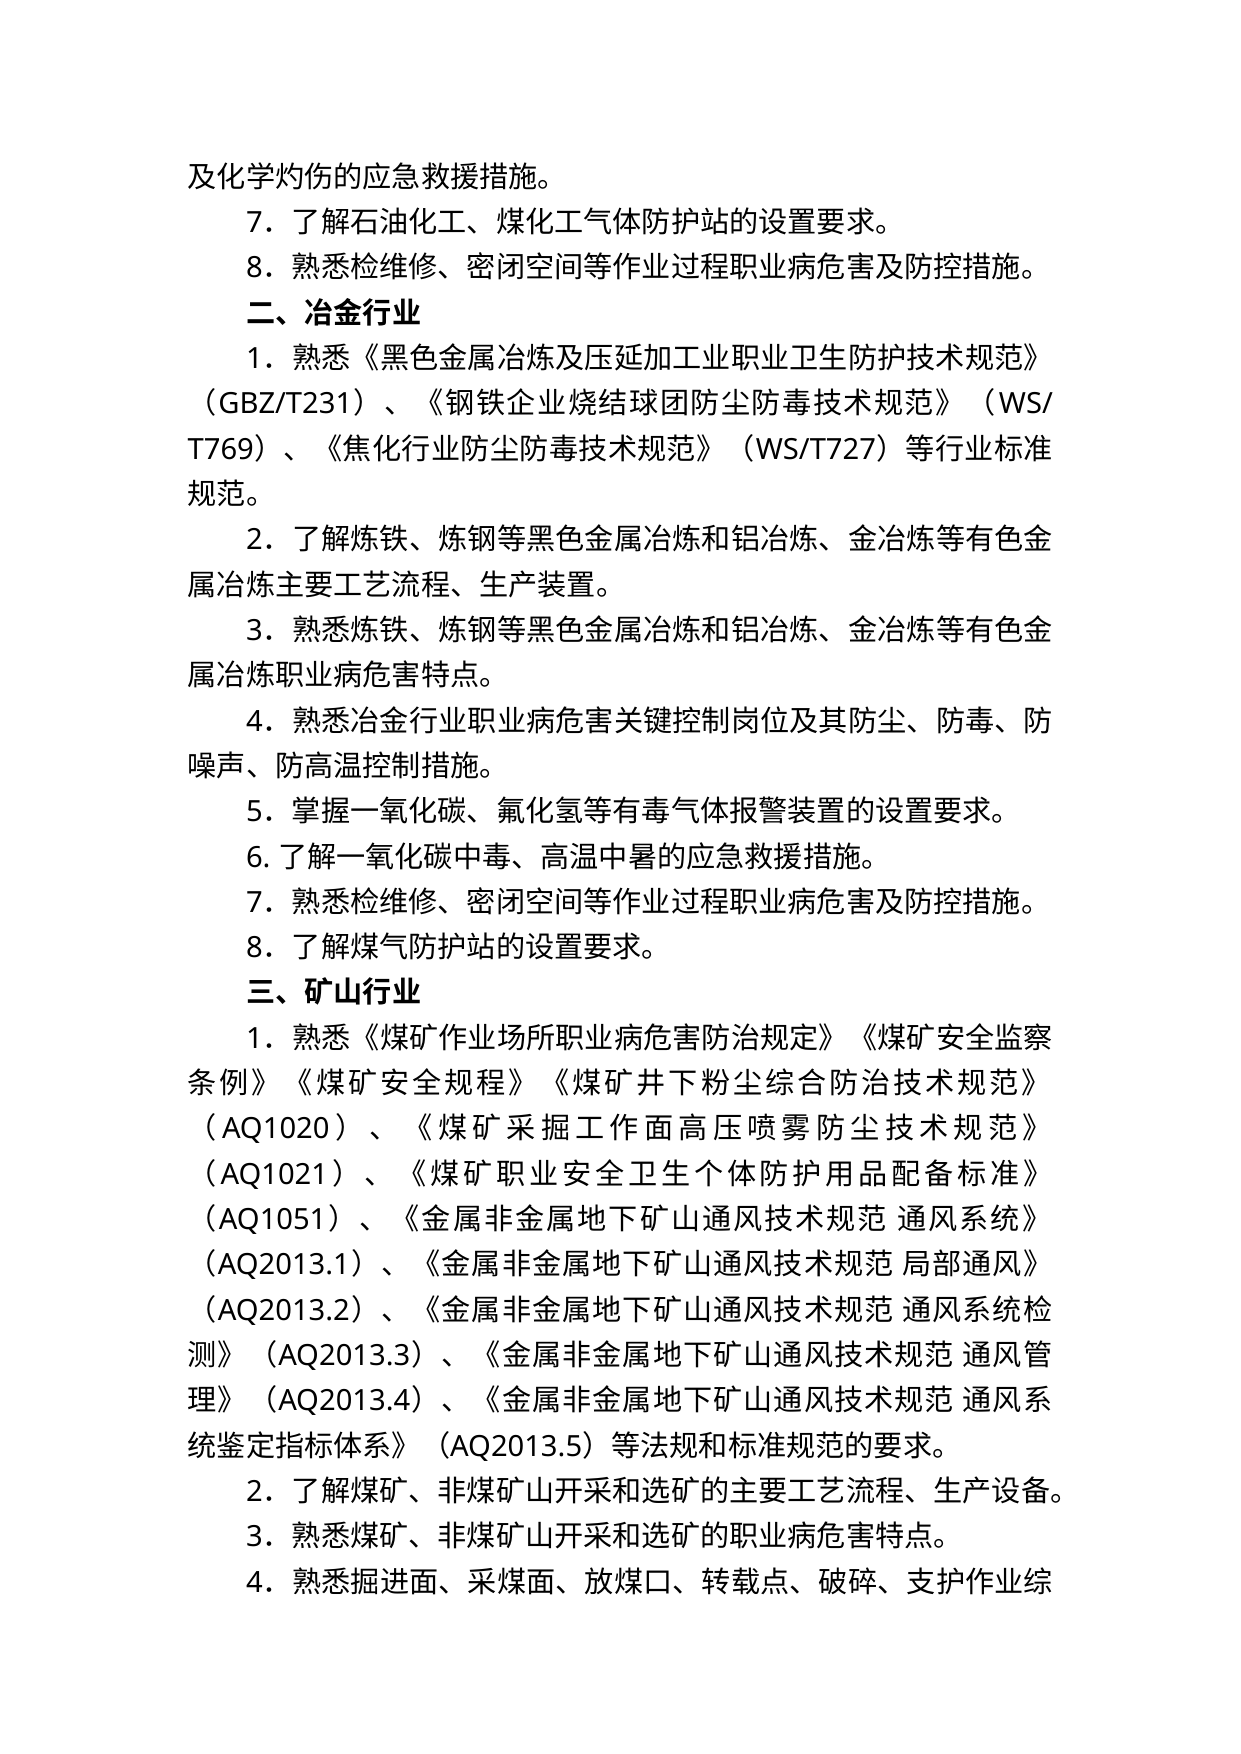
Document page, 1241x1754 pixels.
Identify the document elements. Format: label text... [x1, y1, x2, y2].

text 三、矿山行业 [187, 968, 1053, 1013]
text 7．了解石油化工、煤化工气体防护站的设置要求。 [187, 197, 1053, 243]
text 1．熟悉《黑色金属冶炼及压延加工业职业卫生防护技术规范》（GBZ/T231）、《钢铁企业烧结球团防尘防毒技术规范》（WS/T769）、《焦化行业防尘防毒技术规范》（WS/T727）等行业标准规范。 [187, 333, 1053, 514]
text 2．了解煤矿、非煤矿山开采和选矿的主要工艺流程、生产设备。 [187, 1466, 1053, 1511]
text 4．熟悉冶金行业职业病危害关键控制岗位及其防尘、防毒、防噪声、防高温控制措施。 [187, 696, 1053, 786]
text 8．了解煤气防护站的设置要求。 [187, 922, 1053, 968]
text 2．了解炼铁、炼钢等黑色金属冶炼和铝冶炼、金冶炼等有色金属冶炼主要工艺流程、生产装置。 [187, 514, 1053, 605]
text 1．熟悉《煤矿作业场所职业病危害防治规定》《煤矿安全监察条例》《煤矿安全规程》《煤矿井下粉尘综合防治技术规范》（AQ1020）、《煤矿采掘工作面高压喷雾防尘技术规范》（AQ1021）、《煤矿职业安全卫生个体防护用品配备标准》（AQ1051）、《金属非金属地下矿山通风技术规范 通风系统》（AQ2013.1）、《金属非金属地下矿山通风技术规范 局部通风》（AQ2013.2）、《金属非金属地下矿山通风技术规范 通风系统检测》（AQ2013.3）、《金属非金属地下矿山通风技术规范 通风管理》（AQ2013.4）、《金属非金属地下矿山通风技术规范 通风系统鉴定指标体系》（AQ2013.5）等法规和标准规范的要求。 [187, 1013, 1053, 1466]
text 8．熟悉检维修、密闭空间等作业过程职业病危害及防控措施。 [187, 243, 1053, 288]
text 3．熟悉煤矿、非煤矿山开采和选矿的职业病危害特点。 [187, 1511, 1053, 1557]
text 3．熟悉炼铁、炼钢等黑色金属冶炼和铝冶炼、金冶炼等有色金属冶炼职业病危害特点。 [187, 605, 1053, 696]
text 5．掌握一氧化碳、氟化氢等有毒气体报警装置的设置要求。 [187, 786, 1053, 832]
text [187, 1557, 1053, 1602]
text 7．熟悉检维修、密闭空间等作业过程职业病危害及防控措施。 [187, 877, 1053, 922]
text 6. 了解一氧化碳中毒、高温中暑的应急救援措施。 [187, 832, 1053, 877]
text 二、冶金行业 [187, 288, 1053, 333]
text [187, 152, 1053, 197]
